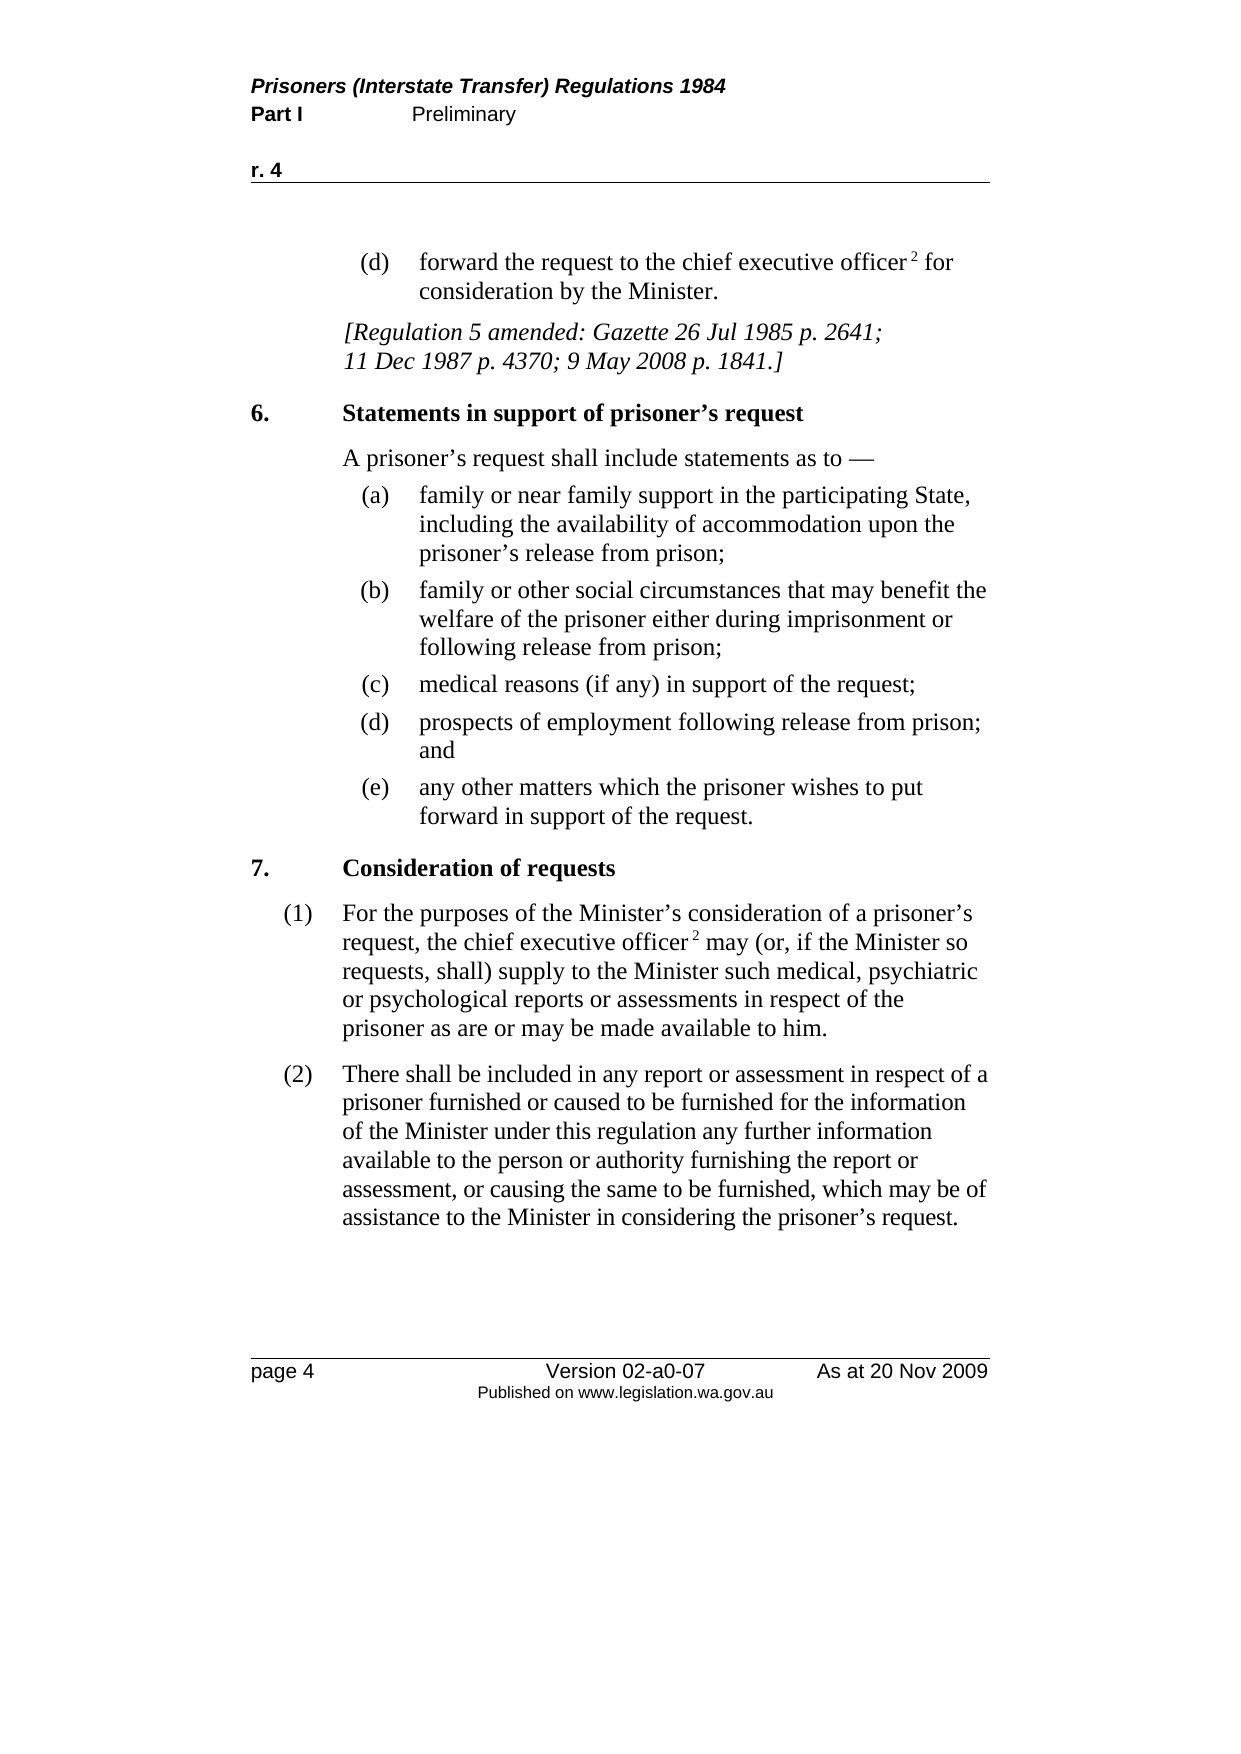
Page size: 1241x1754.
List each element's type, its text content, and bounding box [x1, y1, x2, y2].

text (2) There shall be included in any report or assessment in respect of a prisoner furnished or caused to be furnished for the information of the Minister under this regulation any further information available to the person or authority furnishing the report or assessment, or causing the same to be furnished, which may be of assistance to the Minister in considering the prisoner’s request. [251, 1059, 990, 1231]
text (c) medical reasons (if any) in support of the request; [251, 669, 990, 698]
text (d) forward the request to the chief executive officer 2 for consideration by the Minister. [251, 247, 990, 305]
text (b) family or other social circumstances that may benefit the welfare of the prisoner either during imprisonment or following release from prison; [251, 575, 990, 661]
text (a) family or near family support in the participating State, including the availability of accommodation upon the prisoner’s release from prison; [251, 480, 990, 567]
subtitle 7. Consideration of requests [251, 853, 990, 882]
text (d) prospects of employment following release from prison; and [251, 707, 990, 764]
text [Regulation 5 amended: Gazette 26 Jul 1985 p. 2641; 11 Dec 1987 p. 4370; 9 May 2008 p. 1841.] [251, 317, 990, 375]
text A prisoner’s request shall include statements as to — [251, 443, 990, 472]
text (1) For the purposes of the Minister’s consideration of a prisoner’s request, the chief executive officer 2 may (or, if the Minister so requests, shall) supply to the Minister such medical, psychiatric or psychological reports or assessments in respect of the prisoner as are or may be made available to him. [251, 898, 990, 1042]
text (e) any other matters which the prisoner wishes to put forward in support of the request. [251, 772, 990, 830]
subtitle 6. Statements in support of prisoner’s request [251, 398, 990, 427]
